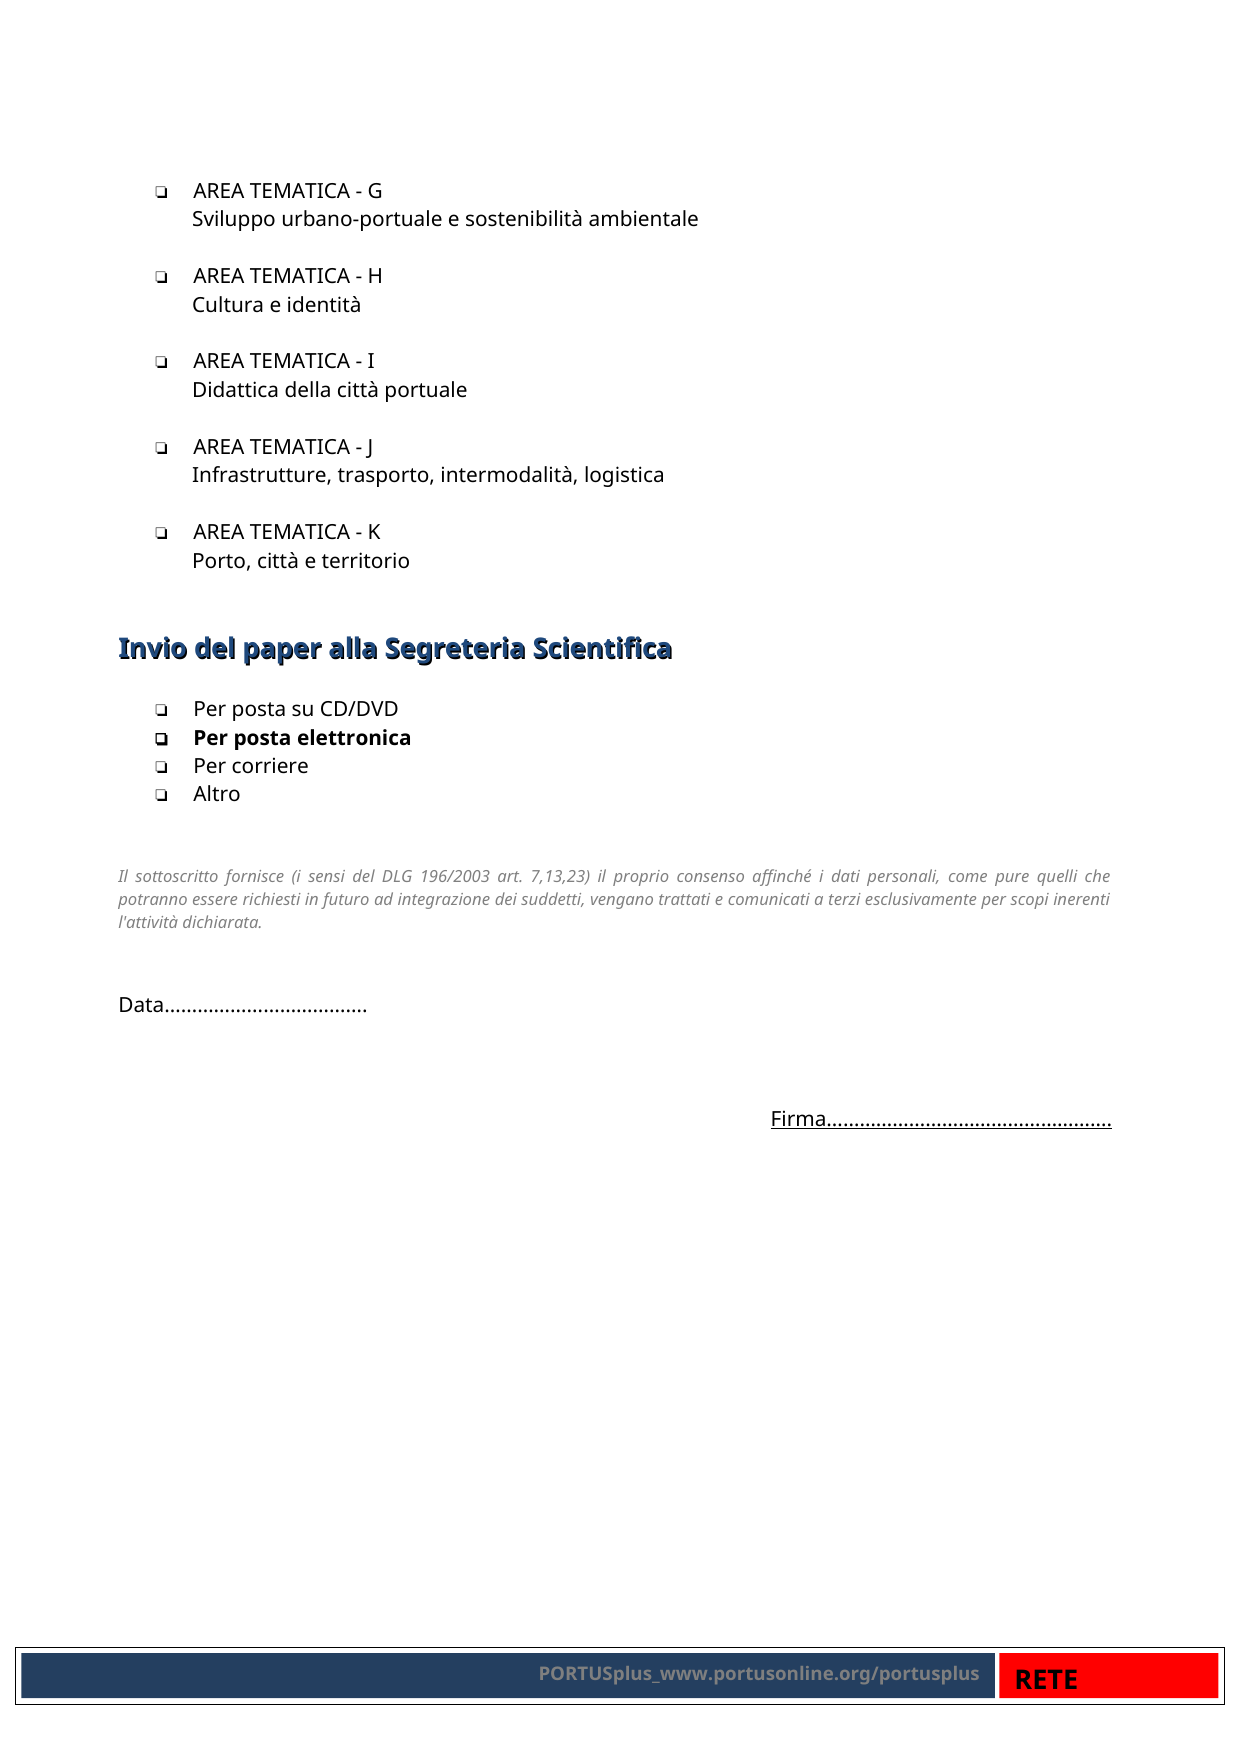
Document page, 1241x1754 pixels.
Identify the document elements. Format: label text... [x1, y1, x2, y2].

text Sviluppo urbano-portuale e sostenibilità ambientale [156, 204, 1141, 233]
text Firma……………………………………………. [118, 1104, 1112, 1132]
list AREA TEMATICA - I [156, 347, 1141, 375]
list AREA TEMATICA - H [156, 261, 1141, 290]
list Per posta su CD/DVD [156, 694, 1141, 723]
text Didattica della città portuale [156, 375, 1141, 403]
list AREA TEMATICA - G [156, 176, 1141, 204]
text Porto, città e territorio [156, 546, 1141, 574]
list Per corriere [156, 751, 1141, 779]
text Cultura e identità [118, 290, 1141, 318]
list AREA TEMATICA - K [156, 517, 1141, 546]
text Invio del paper alla Segreteria Scientifica [118, 629, 1122, 666]
text Data………………………………. [118, 990, 1112, 1018]
list Altro [156, 779, 1141, 808]
text Infrastrutture, trasporto, intermodalità, logistica [156, 460, 1141, 489]
text Il sottoscritto fornisce (i sensi del DLG 196/2003 art. 7,13,23) il proprio consenso affinché i dati personali, come pure quelli che potranno essere richiesti in futuro ad integrazione dei suddetti, vengano trattati e comunicati a terzi esclusivamente per scopi inerenti l'attività dichiarata. [118, 865, 1112, 933]
list AREA TEMATICA - J [156, 432, 1141, 460]
list Per posta elettronica [156, 723, 1141, 751]
